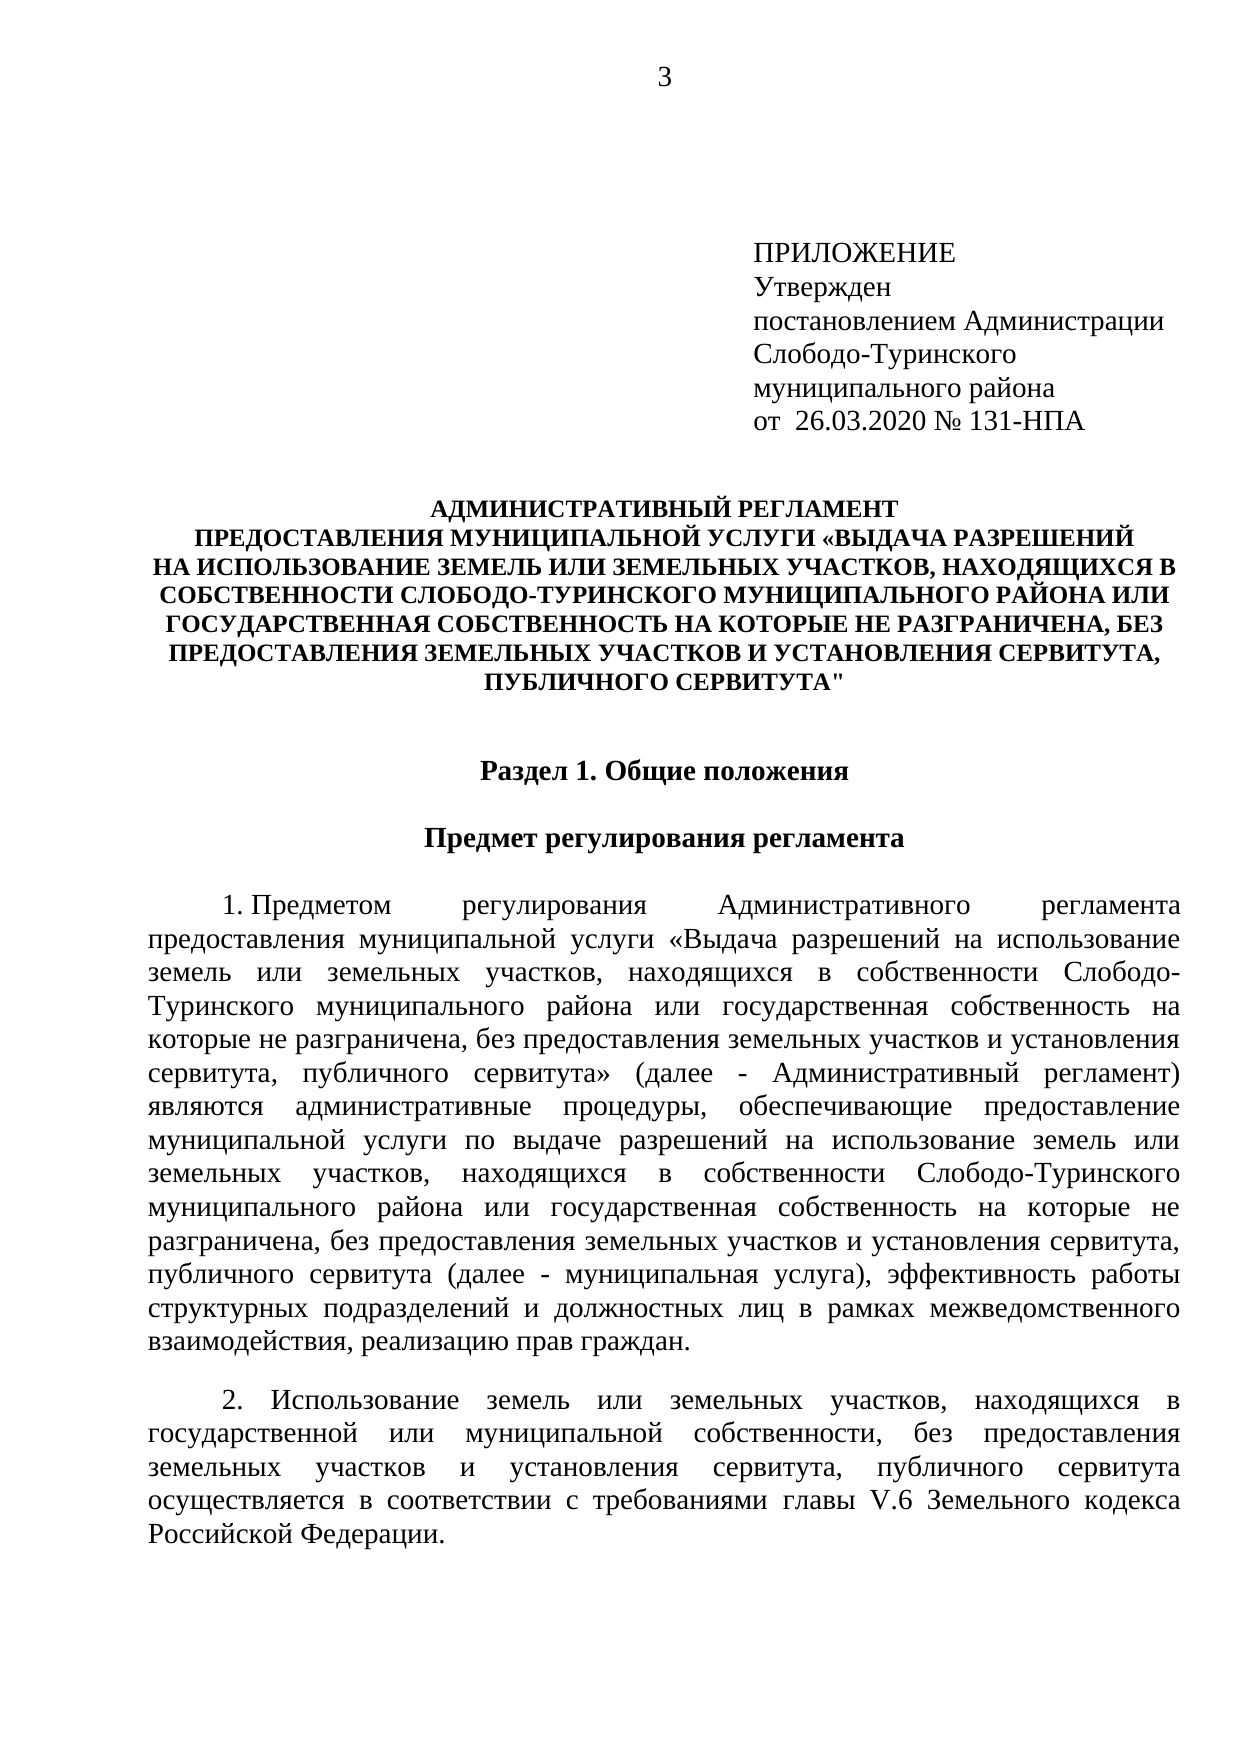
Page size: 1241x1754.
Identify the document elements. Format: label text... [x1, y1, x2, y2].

title Раздел 1. Общие положения [148, 753, 1181, 787]
text 1. Предметом регулирования Административного регламента предоставления муниципальной услуги «Выдача разрешений на использование земель или земельных участков, находящихся в собственности Слободо-Туринского муниципального района или государственная собственность на которые не разграничена, без предоставления земельных участков и установления сервитута, публичного сервитута» (далее - Административный регламент) являются административные процедуры, обеспечивающие предоставление муниципальной услуги по выдаче разрешений на использование земель или земельных участков, находящихся в собственности Слободо-Туринского муниципального района или государственная собственность на которые не разграничена, без предоставления земельных участков и установления сервитута, публичного сервитута (далее - муниципальная услуга), эффективность работы структурных подразделений и должностных лиц в рамках межведомственного взаимодействия, реализацию прав граждан. [148, 887, 1181, 1357]
text Утвержден [753, 269, 1181, 303]
text Слободо-Туринского [753, 336, 1181, 370]
text ПРИЛОЖЕНИЕ [753, 236, 1181, 269]
text постановлением Администрации [753, 303, 1181, 336]
text 2. Использование земель или земельных участков, находящихся в государственной или муниципальной собственности, без предоставления земельных участков и установления сервитута, публичного сервитута осуществляется в соответствии с требованиями главы V.6 Земельного кодекса Российской Федерации. [148, 1382, 1181, 1549]
title НА ИСПОЛЬЗОВАНИЕ ЗЕМЕЛЬ ИЛИ ЗЕМЕЛЬНЫХ УЧАСТКОВ, НАХОДЯЩИХСЯ В СОБСТВЕННОСТИ СЛОБОДО-ТУРИНСКОГО МУНИЦИПАЛЬНОГО РАЙОНА ИЛИ ГОСУДАРСТВЕННАЯ СОБСТВЕННОСТЬ НА КОТОРЫЕ НЕ РАЗГРАНИЧЕНА, БЕЗ ПРЕДОСТАВЛЕНИЯ ЗЕМЕЛЬНЫХ УЧАСТКОВ И УСТАНОВЛЕНИЯ СЕРВИТУТА, ПУБЛИЧНОГО СЕРВИТУТА" [148, 552, 1181, 696]
title ПРЕДОСТАВЛЕНИЯ МУНИЦИПАЛЬНОЙ УСЛУГИ «ВЫДАЧА РАЗРЕШЕНИЙ [148, 523, 1181, 552]
text муниципального района [753, 370, 1181, 403]
title Предмет регулирования регламента [148, 820, 1181, 854]
title АДМИНИСТРАТИВНЫЙ РЕГЛАМЕНТ [148, 494, 1181, 523]
text от 26.03.2020 № 131-НПА [753, 403, 1181, 437]
